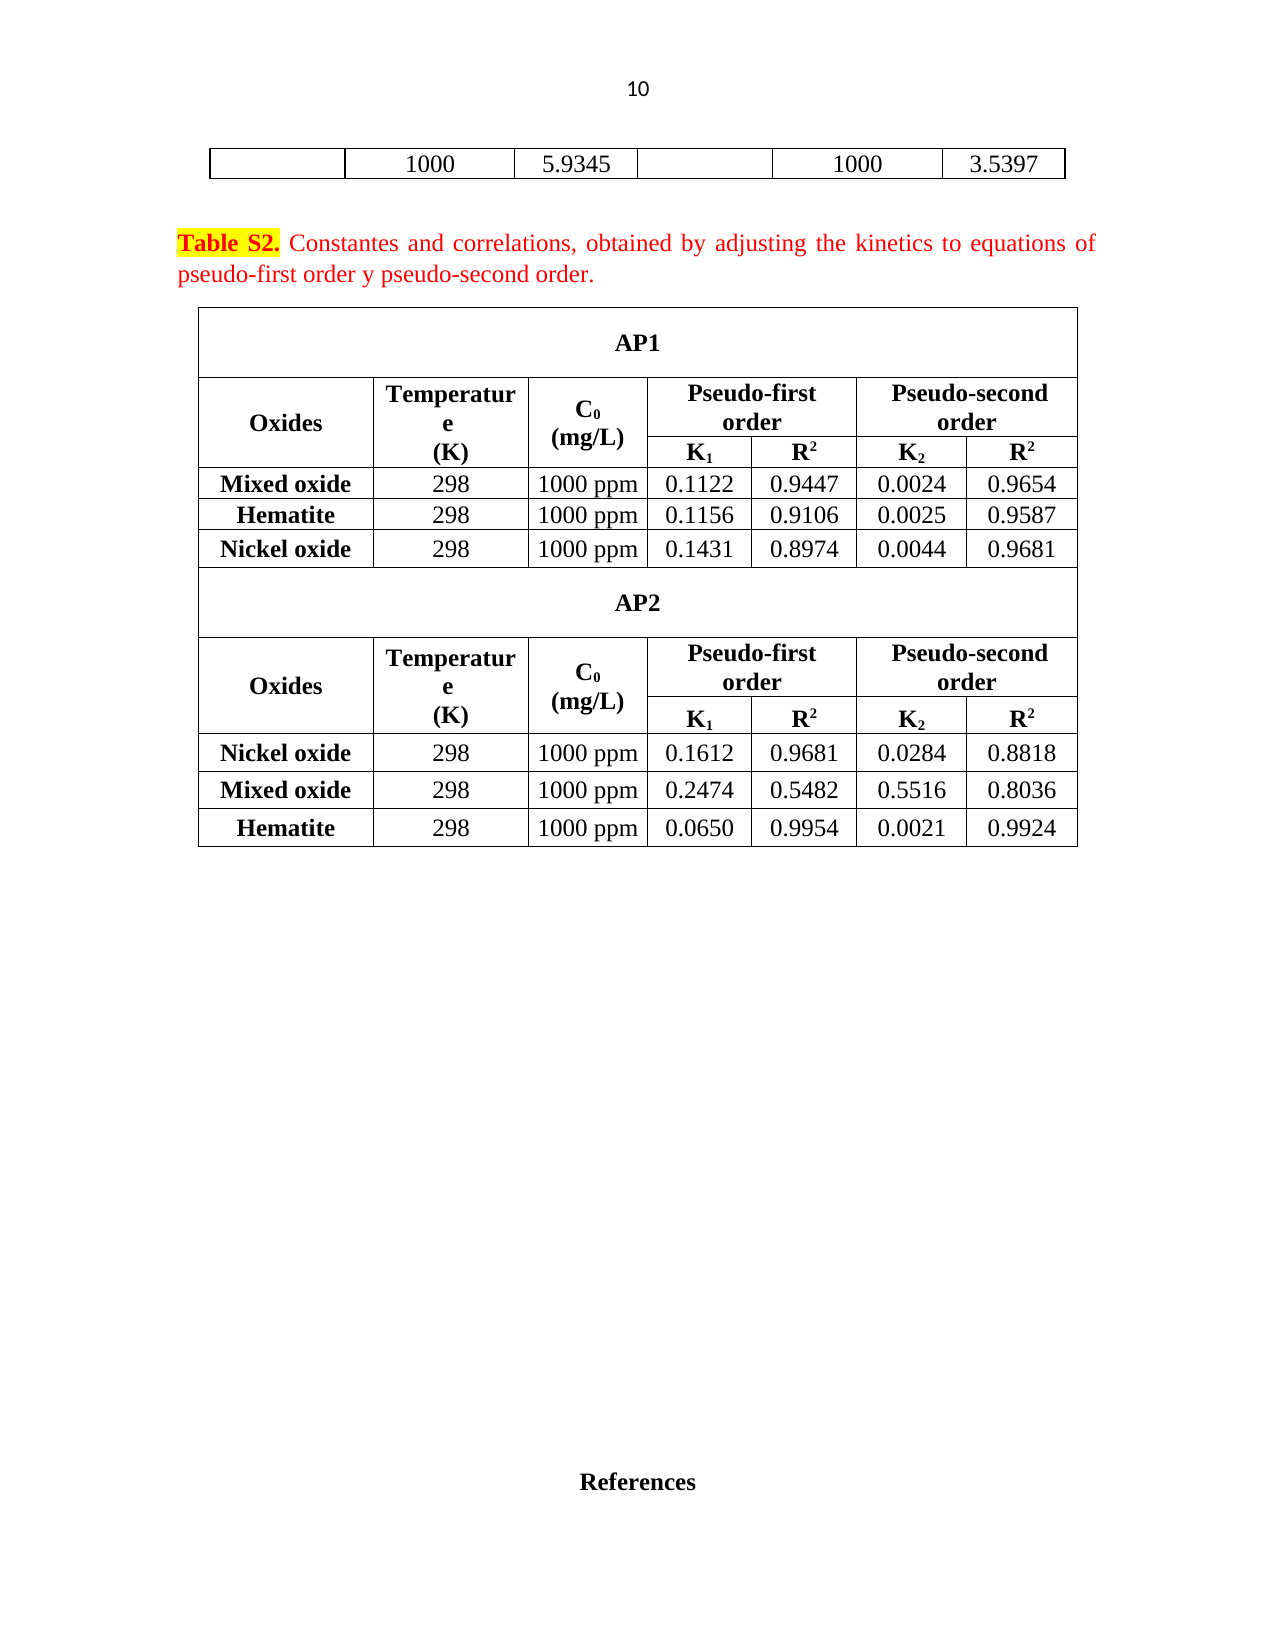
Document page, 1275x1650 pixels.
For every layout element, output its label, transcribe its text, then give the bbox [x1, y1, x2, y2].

table_cell 0.0650 [648, 809, 751, 846]
table_cell 298 [374, 734, 528, 771]
table_cell 298 [374, 468, 528, 498]
table_cell 0.0025 [857, 499, 966, 529]
table_cell 0.1156 [648, 499, 751, 529]
table_cell 0.9954 [752, 809, 856, 846]
table_cell 1000 ppm [529, 772, 647, 808]
table_cell R2 [752, 697, 856, 733]
table_cell K1 [648, 697, 751, 733]
table_cell K2 [857, 437, 966, 467]
table_cell 0.9587 [967, 499, 1077, 529]
table_cell Pseudo-second order [857, 638, 1077, 696]
table_cell AP2 [199, 568, 1077, 637]
table_cell Pseudo-first order [648, 638, 856, 696]
table_cell 0.1612 [648, 734, 751, 771]
table_cell Temperature (K) [374, 638, 528, 733]
table_cell 298 [374, 499, 528, 529]
table_cell 0.1122 [648, 468, 751, 498]
table_cell 0.9106 [752, 499, 856, 529]
text References [177, 1467, 1098, 1496]
table_cell 0.0044 [857, 530, 966, 567]
table_cell Mixed oxide [199, 468, 373, 498]
table_cell Pseudo-first order [648, 378, 856, 436]
table_cell R2 [752, 437, 856, 467]
table_cell 298 [374, 530, 528, 567]
table_cell 0.0021 [857, 809, 966, 846]
table_cell K2 [857, 697, 966, 733]
table_cell 0.8036 [967, 772, 1077, 808]
table_cell Nickel oxide [199, 734, 373, 771]
table_cell 5.9345 [515, 149, 637, 177]
table_cell C0 (mg/L) [529, 378, 647, 467]
table_cell 298 [374, 772, 528, 808]
table_cell 0.9924 [967, 809, 1077, 846]
table_cell 0.8974 [752, 530, 856, 567]
table_cell 0.9654 [967, 468, 1077, 498]
table_cell R2 [967, 437, 1077, 467]
table_cell 0.1431 [648, 530, 751, 567]
table_cell 0.9681 [967, 530, 1077, 567]
table_cell 1000 ppm [529, 809, 647, 846]
text Table S2. Constantes and correlations, obtained by adjusting the kinetics to equations of pseudo-first order y pseudo-second order. [177, 228, 1098, 288]
table_cell 0.5516 [857, 772, 966, 808]
table_cell Pseudo-second order [857, 378, 1077, 436]
table_header AP1 [199, 308, 1077, 377]
table_cell Temperature (K) [374, 378, 528, 467]
table_cell 0.8818 [967, 734, 1077, 771]
table_cell 1000 ppm [529, 468, 647, 498]
table_cell Mixed oxide [199, 772, 373, 808]
table_cell R2 [967, 697, 1077, 733]
table_cell Hematite [199, 809, 373, 846]
table_cell Hematite [199, 499, 373, 529]
table_cell 0.9447 [752, 468, 856, 498]
table_cell 298 [374, 809, 528, 846]
table_cell 3.5397 [943, 149, 1064, 177]
table_cell 0.0024 [857, 468, 966, 498]
table_cell Oxides [199, 378, 373, 467]
table_cell 1000 [773, 149, 942, 177]
table_cell 0.0284 [857, 734, 966, 771]
table_cell K1 [648, 437, 751, 467]
table_cell Nickel oxide [199, 530, 373, 567]
table_cell 0.2474 [648, 772, 751, 808]
table_cell 1000 ppm [529, 734, 647, 771]
table_cell Oxides [199, 638, 373, 733]
table_cell 1000 ppm [529, 530, 647, 567]
table_cell C0 (mg/L) [529, 638, 647, 733]
table_cell 0.5482 [752, 772, 856, 808]
table_cell 1000 ppm [529, 499, 647, 529]
table_cell 1000 [346, 149, 514, 177]
table_cell 0.9681 [752, 734, 856, 771]
